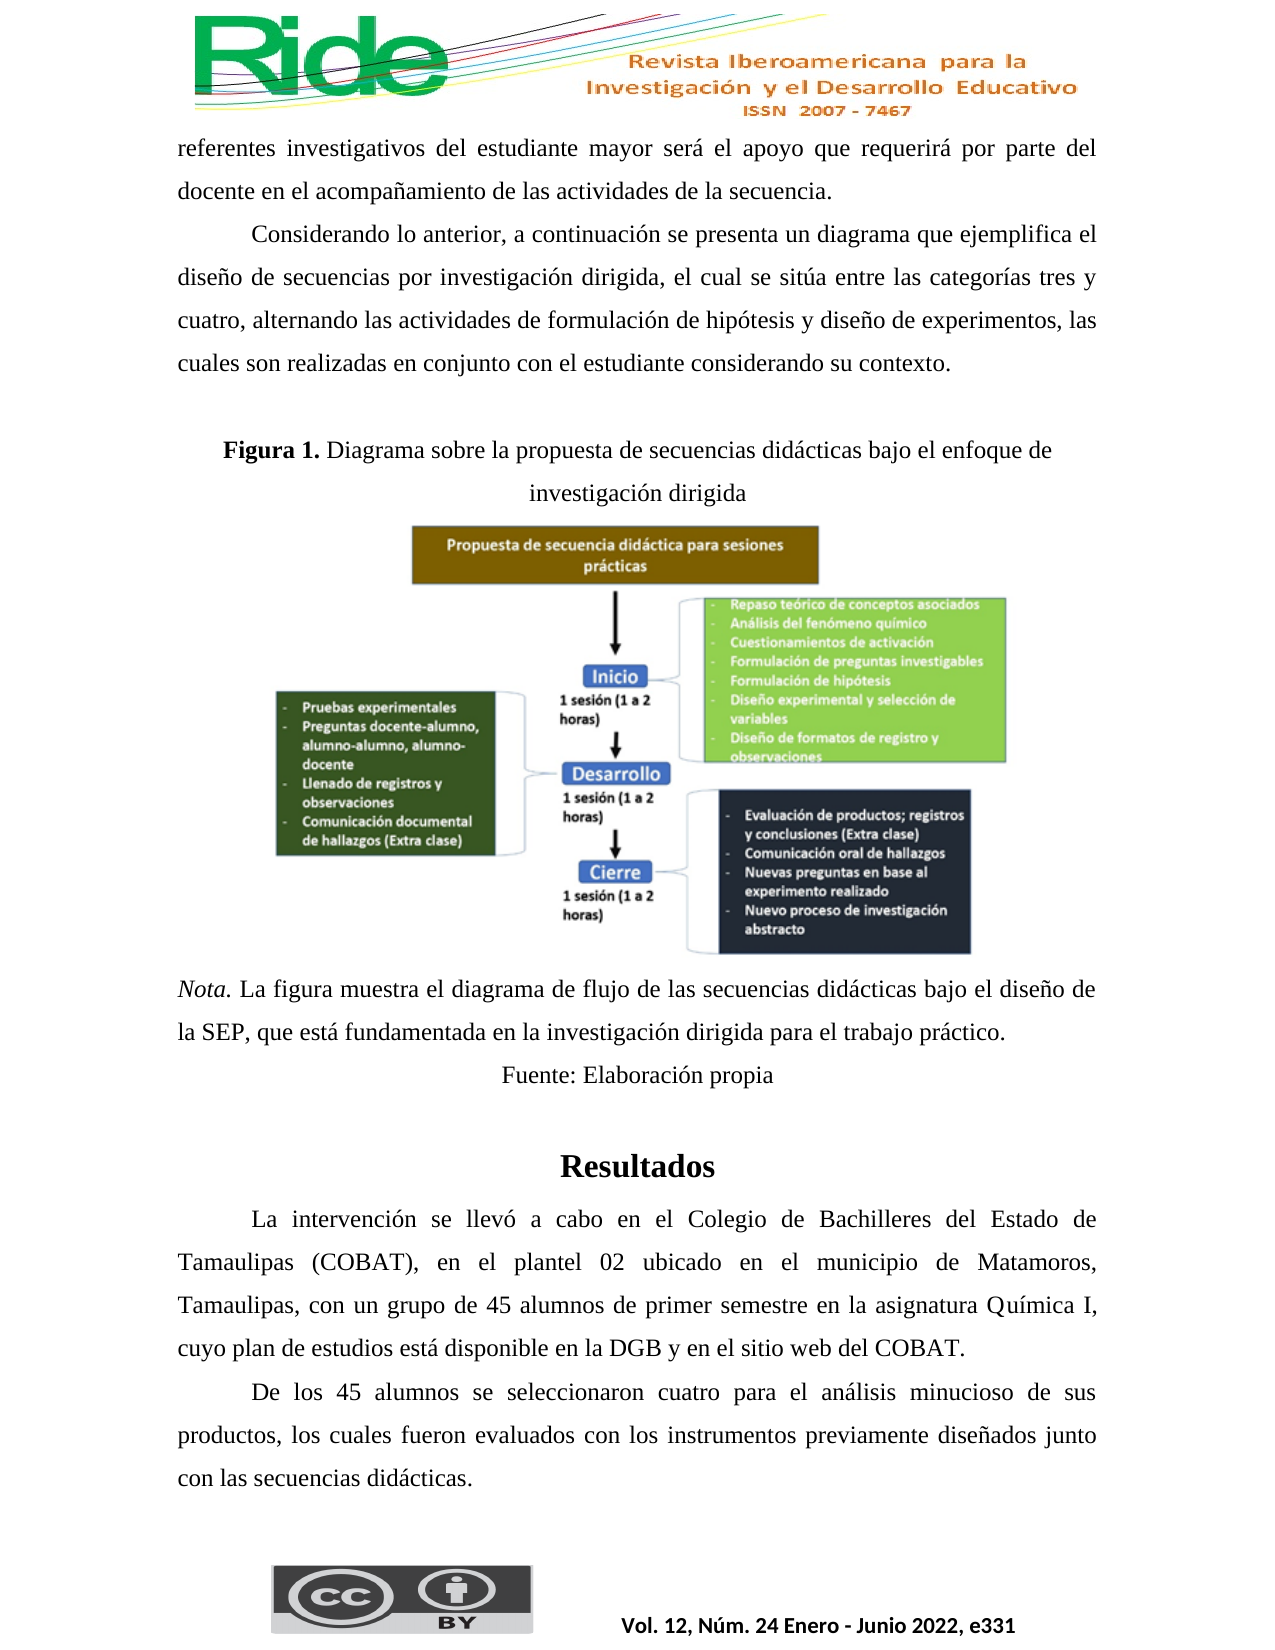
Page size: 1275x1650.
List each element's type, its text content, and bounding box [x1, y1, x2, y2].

picture [271, 1565, 534, 1634]
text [177, 133, 1098, 205]
text Considerando lo anterior, a continuación se presenta un diagrama que ejemplifica el diseño de secuencias por investigación dirigida, el cual se sitúa entre las categorías tres y cuatro, alternando las actividades de formulación de hipótesis y diseño de experimentos, las cuales son realizadas en conjunto con el estudiante considerando su contexto. [177, 219, 1098, 377]
picture [194, 14, 1081, 119]
text La intervención se llevó a cabo en el Colegio de Bachilleres del Estado de Tamaulipas (COBAT), en el plantel 02 ubicado en el municipio de Matamoros, Tamaulipas, con un grupo de 45 alumnos de primer semestre en la asignatura Química I, cuyo plan de estudios está disponible en la DGB y en el sitio web del COBAT. [177, 1204, 1098, 1362]
text Fuente: Elaboración propia [177, 1060, 1098, 1089]
text Figura 1. Diagrama sobre la propuesta de secuencias didácticas bajo el enfoque de investigación dirigida [177, 435, 1098, 507]
picture [257, 521, 1019, 975]
text De los 45 alumnos se seleccionaron cuatro para el análisis minucioso de sus productos, los cuales fueron evaluados con los instrumentos previamente diseñados junto con las secuencias didácticas. [177, 1377, 1098, 1492]
list Resultados [177, 1147, 1098, 1185]
text Nota. La figura muestra el diagrama de flujo de las secuencias didácticas bajo el diseño de la SEP, que está fundamentada en la investigación dirigida para el trabajo práctico. [177, 974, 1098, 1046]
